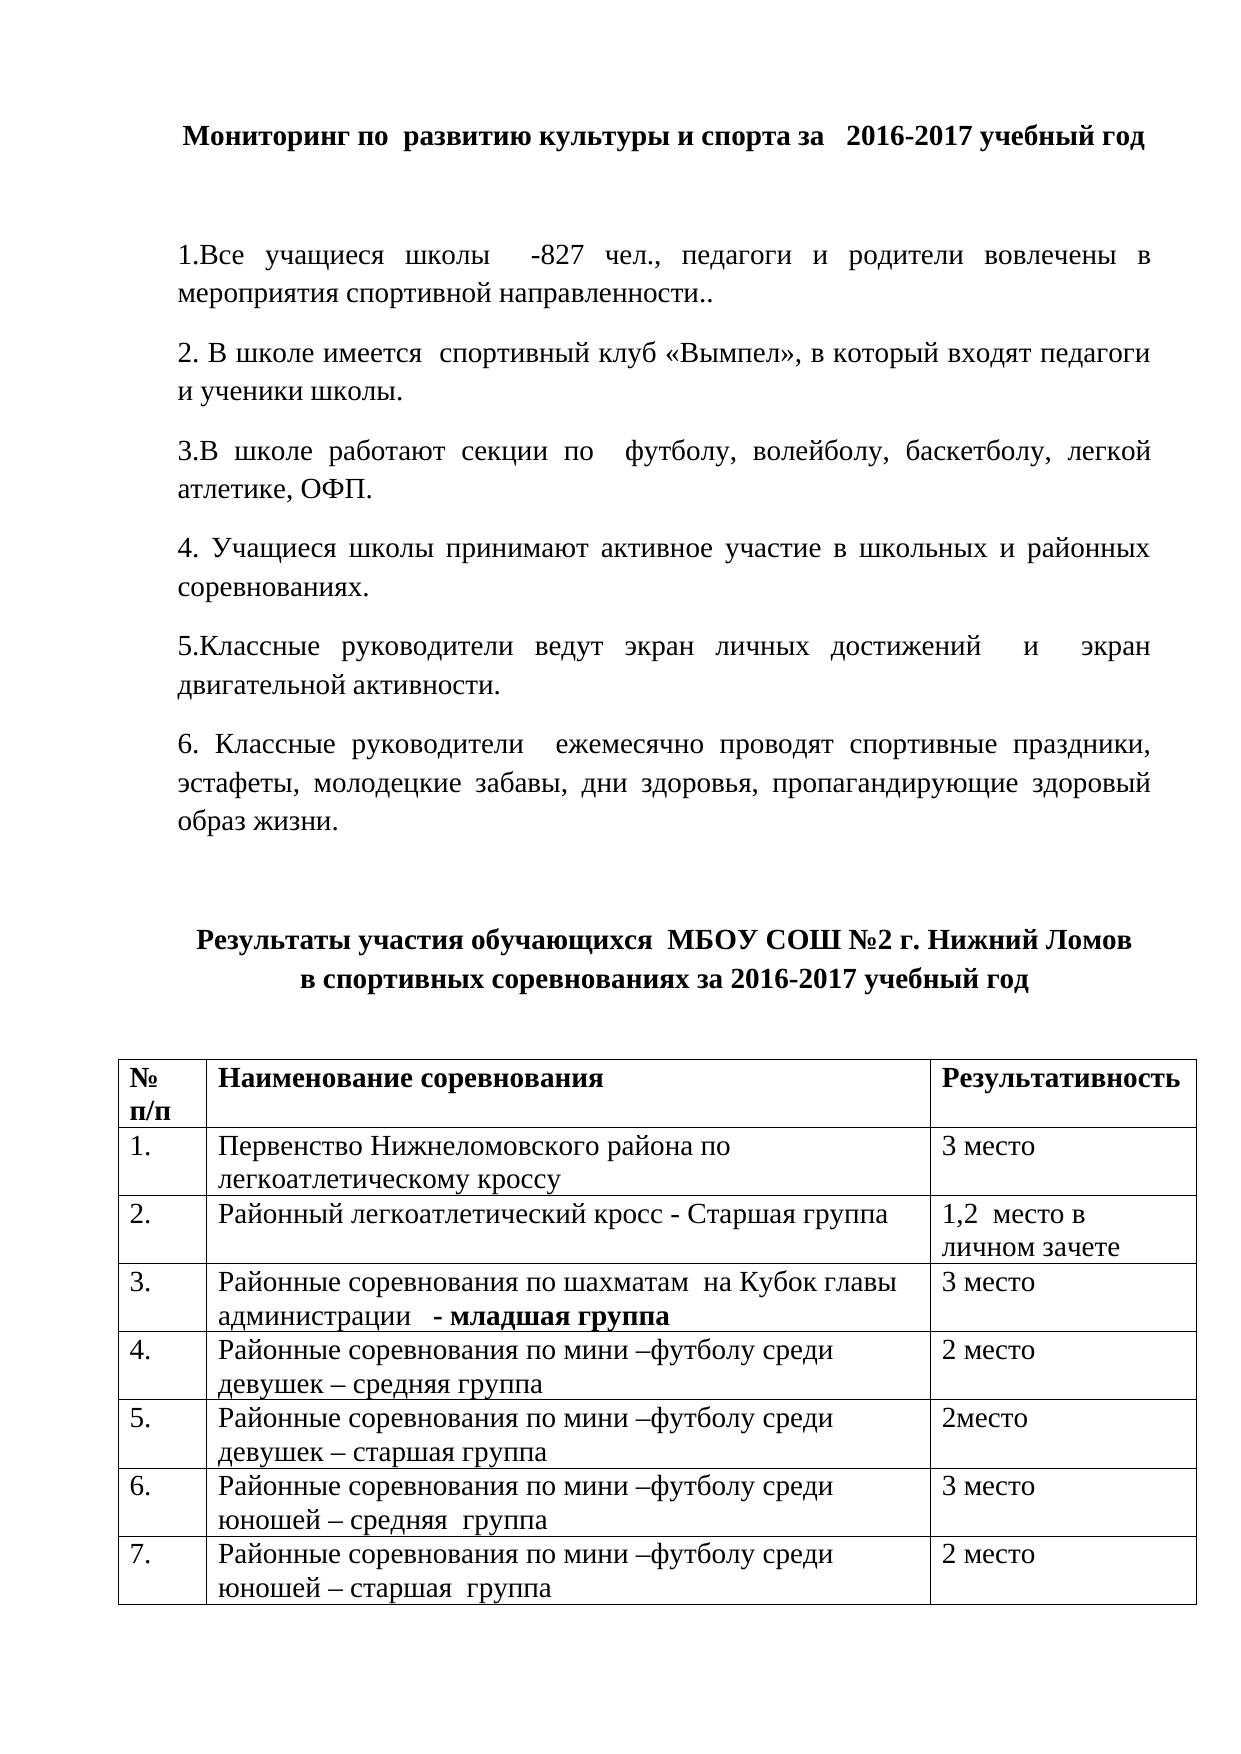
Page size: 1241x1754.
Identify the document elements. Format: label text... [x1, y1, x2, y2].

table_cell 2 место [931, 1537, 1196, 1604]
text 4. Учащиеся школы принимают активное участие в школьных и районных соревнованиях. [177, 531, 1152, 603]
text 1.Все учащиеся школы -827 чел., педагоги и родители вовлечены в мероприятия спортивной направленности.. [177, 237, 1152, 309]
table_cell 3 место [931, 1264, 1196, 1331]
text 2. В школе имеется спортивный клуб «Вымпел», в который входят педагоги и ученики школы. [177, 335, 1152, 407]
text 3.В школе работают секции по футболу, волейболу, баскетболу, легкой атлетике, ОФП. [177, 433, 1152, 505]
table_cell Районные соревнования по мини –футболу среди девушек – средняя группа [207, 1332, 930, 1399]
text в спортивных соревнованиях за 2016-2017 учебный год [177, 961, 1152, 994]
table_header Результативность [931, 1060, 1196, 1127]
table_header Наименование соревнования [207, 1060, 930, 1127]
table_cell 3 место [931, 1469, 1196, 1536]
table_cell Районный легкоатлетический кросс - Старшая группа [207, 1196, 930, 1263]
text Мониторинг по развитию культуры и спорта за 2016-2017 учебный год [177, 118, 1152, 152]
text 5.Классные руководители ведут экран личных достижений и экран двигательной активности. [177, 628, 1152, 701]
text Результаты участия обучающихся МБОУ СОШ №2 г. Нижний Ломов [177, 922, 1152, 956]
table_cell 7. [119, 1537, 206, 1604]
table_cell 6. [119, 1469, 206, 1536]
table_cell 1. [119, 1128, 206, 1195]
table_cell 3 место [931, 1128, 1196, 1195]
table_header № п/п [119, 1060, 206, 1127]
table_cell Районные соревнования по мини –футболу среди юношей – средняя группа [207, 1469, 930, 1536]
table_cell 4. [119, 1332, 206, 1399]
table_cell Первенство Нижнеломовского района по легкоатлетическому кроссу [207, 1128, 930, 1195]
table_cell Районные соревнования по мини –футболу среди юношей – старшая группа [207, 1537, 930, 1604]
table_cell 3. [119, 1264, 206, 1331]
table_cell 5. [119, 1400, 206, 1467]
table_cell Районные соревнования по мини –футболу среди девушек – старшая группа [207, 1400, 930, 1467]
table_cell 2место [931, 1400, 1196, 1467]
table_cell 2. [119, 1196, 206, 1263]
text 6. Классные руководители ежемесячно проводят спортивные праздники, эстафеты, молодецкие забавы, дни здоровья, пропагандирующие здоровый образ жизни. [177, 726, 1152, 837]
table_cell 2 место [931, 1332, 1196, 1399]
table_cell 1,2 место в личном зачете [931, 1196, 1196, 1263]
table_cell Районные соревнования по шахматам на Кубок главы администрации - младшая группа [207, 1264, 930, 1331]
